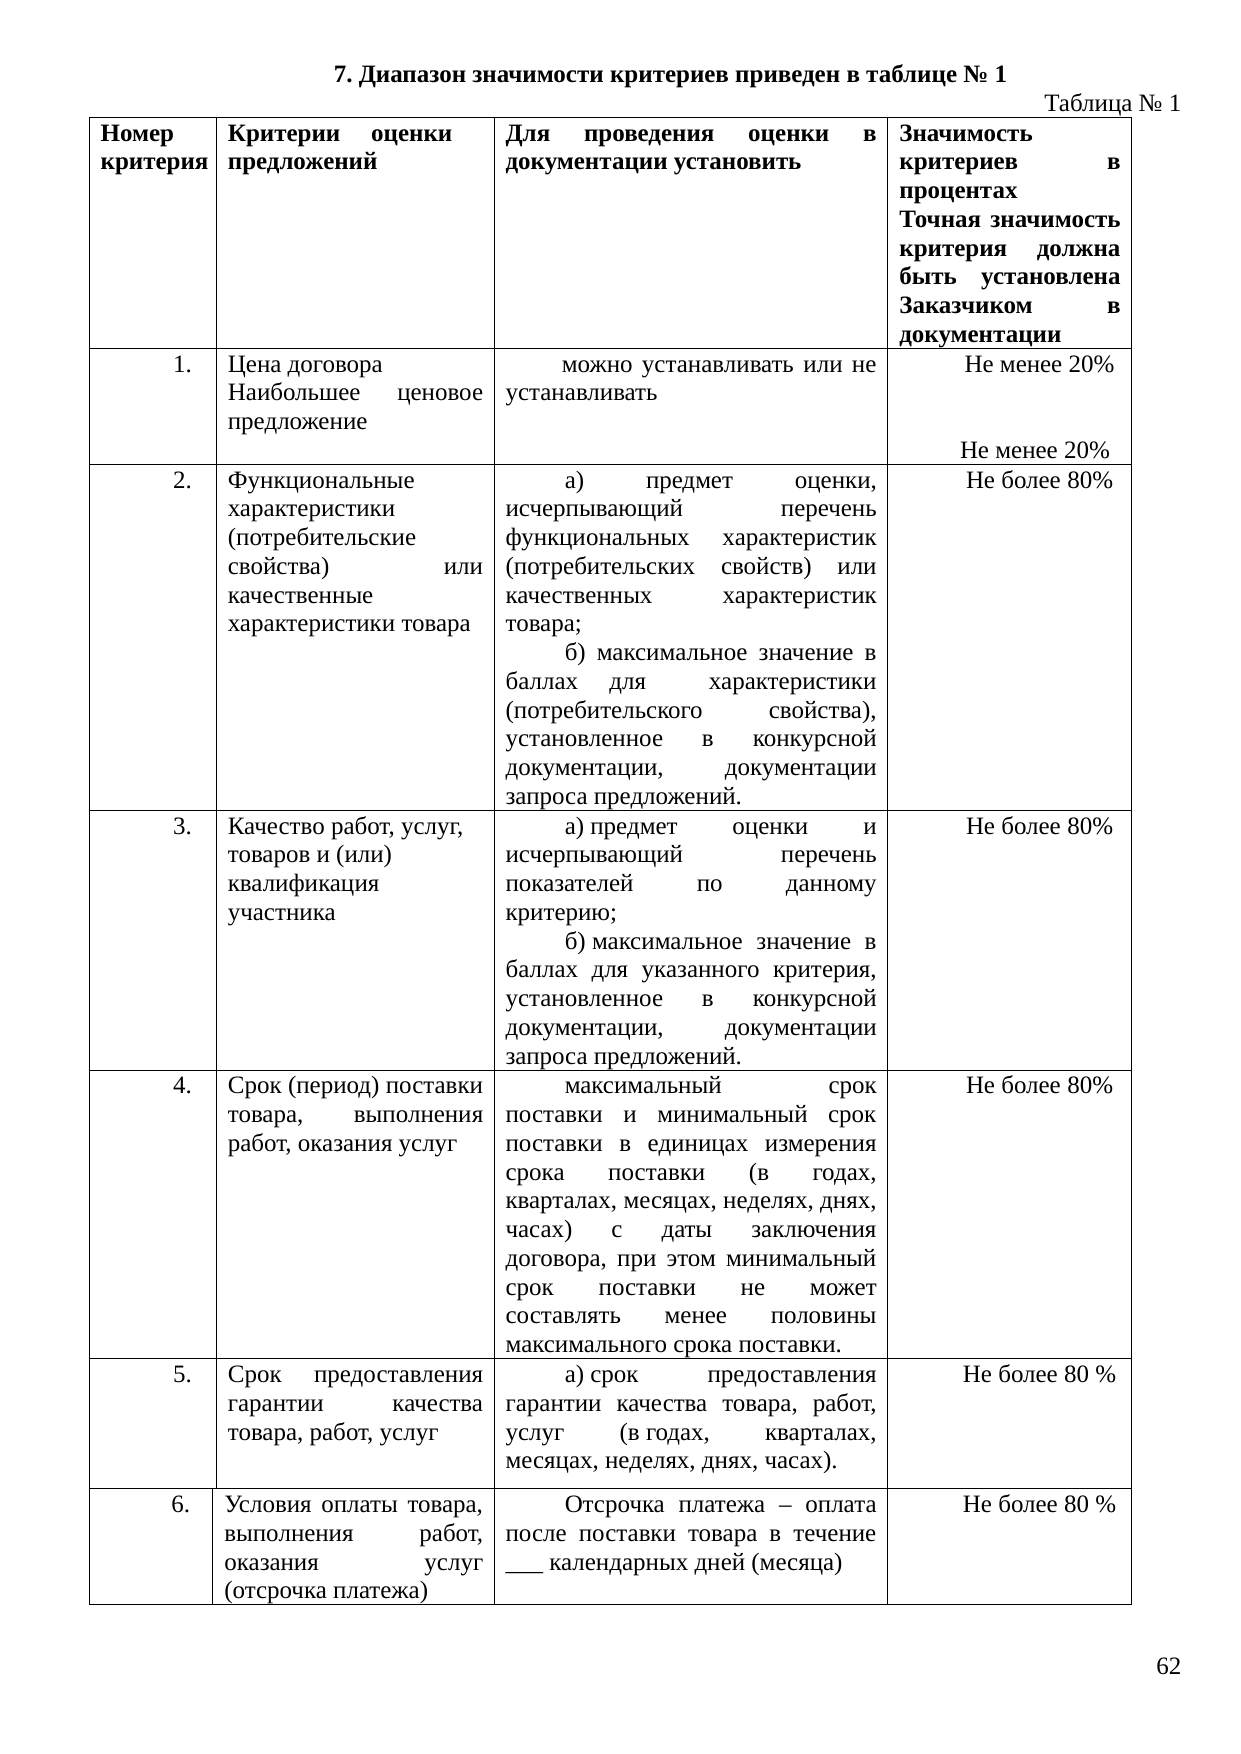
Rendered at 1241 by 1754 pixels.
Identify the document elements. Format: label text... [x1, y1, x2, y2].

table_cell Срок предоставления гарантии качества товара, работ, услуг [217, 1359, 494, 1488]
table_cell 2. [90, 465, 216, 810]
table_cell 4. [90, 1071, 216, 1358]
table_cell Не более 80% [888, 811, 1131, 1069]
table_cell 5. [90, 1359, 216, 1488]
table_cell максимальный срок поставки и минимальный срок поставки в единицах измерения срока поставки (в годах, кварталах, месяцах, неделях, днях, часах) с даты заключения договора, при этом минимальный срок поставки не может составлять менее половины максимального срока поставки. [495, 1071, 887, 1358]
table_cell Отсрочка платежа – оплата после поставки товара в течение ___ календарных дней (месяца) [495, 1489, 887, 1604]
table_cell 1. [90, 349, 216, 464]
table_cell Функциональные характеристики (потребительские свойства) или качественные характеристики товара [217, 465, 494, 810]
table_cell Не более 80 % [888, 1359, 1131, 1488]
table_cell а) срок предоставления гарантии качества товара, работ, услуг (в годах, кварталах, месяцах, неделях, днях, часах). [495, 1359, 887, 1488]
table_header Для проведения оценки в документации установить [495, 118, 887, 348]
table_header Значимость критериев в процентах Точная значимость критерия должна быть установлена Заказчиком в документации [888, 118, 1131, 348]
table_cell Не более 80% [888, 465, 1131, 810]
table_cell можно устанавливать или не устанавливать [495, 349, 887, 464]
table_header Номер критерия [90, 118, 216, 348]
table_cell Не более 80% [888, 1071, 1131, 1358]
table_cell 6. [90, 1489, 212, 1604]
table_cell Срок (период) поставки товара, выполнения работ, оказания услуг [217, 1071, 494, 1358]
table_cell 3. [90, 811, 216, 1069]
table_cell а) предмет оценки, исчерпывающий перечень функциональных характеристик (потребительских свойств) или качественных характеристик товара; б) максимальное значение в баллах для характеристики (потребительского свойства), установленное в конкурсной документации, документации запроса предложений. [495, 465, 887, 810]
table_cell Не менее 20% Не менее 20% [888, 349, 1131, 464]
table_cell Не более 80 % [888, 1489, 1131, 1604]
text Таблица № 1 [100, 88, 1181, 117]
table_cell Цена договора Наибольшее ценовое предложение [217, 349, 494, 464]
table_cell а) предмет оценки и исчерпывающий перечень показателей по данному критерию; б) максимальное значение в баллах для указанного критерия, установленное в конкурсной документации, документации запроса предложений. [495, 811, 887, 1069]
table_cell Качество работ, услуг, товаров и (или) квалификация участника [217, 811, 494, 1069]
table_header Критерии оценки предложений [217, 118, 494, 348]
table_cell Условия оплаты товара, выполнения работ, оказания услуг (отсрочка платежа) [213, 1489, 494, 1604]
text 7. Диапазон значимости критериев приведен в таблице № 1 [100, 59, 1181, 88]
